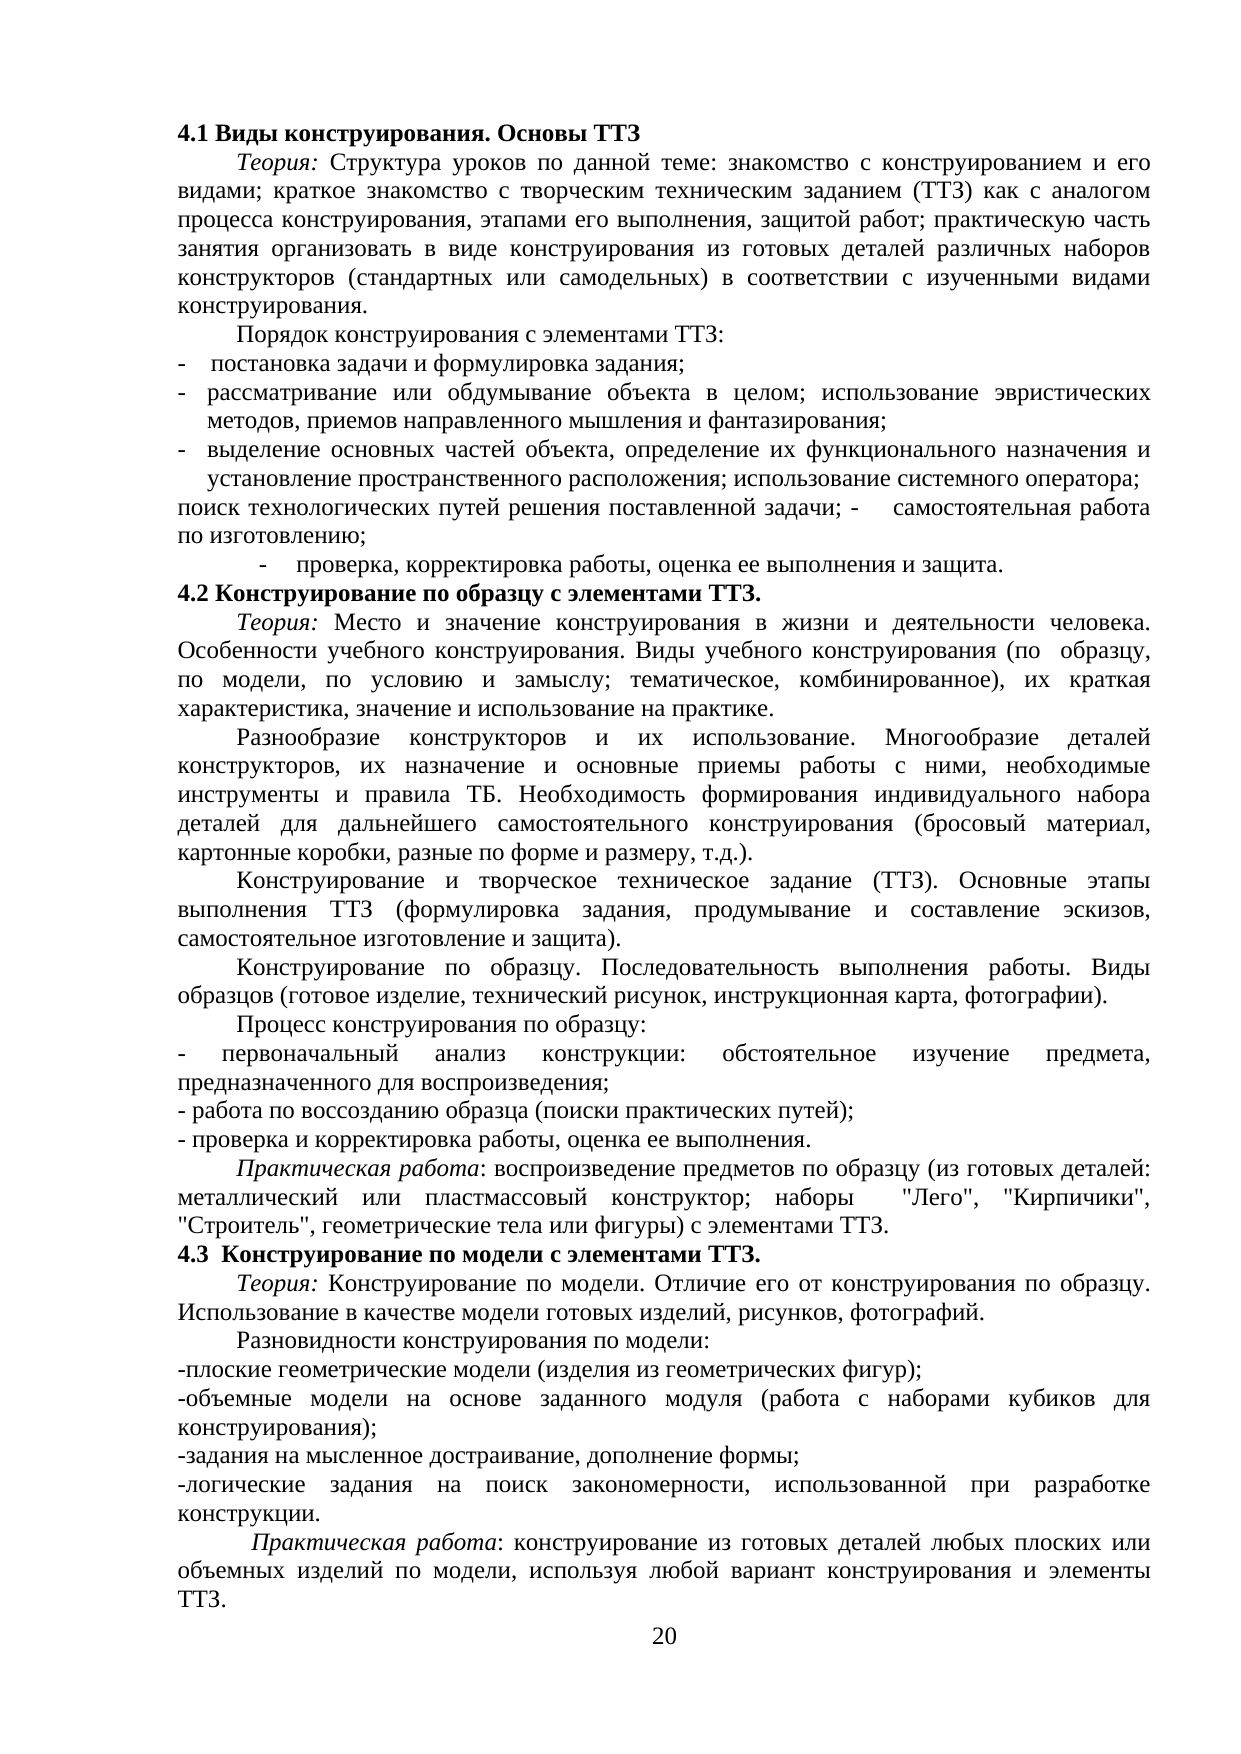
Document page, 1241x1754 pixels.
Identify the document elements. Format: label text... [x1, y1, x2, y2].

text 4.3 Конструирование по модели с элементами ТТЗ. [177, 1239, 1152, 1268]
text - постановка задачи и формулировка задания; [177, 348, 1152, 377]
text -задания на мысленное достраивание, дополнение формы; [177, 1441, 1152, 1469]
text 4.1 Виды конструирования. Основы ТТЗ [177, 118, 1152, 147]
list проверка, корректировка работы, оценка ее выполнения и защита. [258, 549, 1152, 578]
text Конструирование и творческое техническое задание (ТТЗ). Основные этапы выполнения ТТЗ (формулировка задания, продумывание и составление эскизов, самостоятельное изготовление и защита). [177, 866, 1152, 952]
text Практическая работа: конструирование из готовых деталей любых плоских или объемных изделий по модели, используя любой вариант конструирования и элементы ТТЗ. [177, 1527, 1152, 1613]
text - работа по воссозданию образца (поиски практических путей); [177, 1096, 1152, 1124]
text - проверка и корректировка работы, оценка ее выполнения. [177, 1124, 1152, 1153]
text Теория: Место и значение конструирования в жизни и деятельности человека. Особенности учебного конструирования. Виды учебного конструирования (по образцу, по модели, по условию и замыслу; тематическое, комбинированное), их краткая характеристика, значение и использование на практике. [177, 607, 1152, 722]
text Порядок конструирования с элементами ТТЗ: [177, 319, 1152, 348]
text Разновидности конструирования по модели: [177, 1326, 1152, 1354]
text Разнообразие конструкторов и их использование. Многообразие деталей конструкторов, их назначение и основные приемы работы с ними, необходимые инструменты и правила ТБ. Необходимость формирования индивидуального набора деталей для дальнейшего самостоятельного конструирования (бросовый материал, картонные коробки, разные по форме и размеру, т.д.). [177, 722, 1152, 866]
text поиск технологических путей решения поставленной задачи; - самостоятельная работа по изготовлению; [177, 492, 1152, 549]
text Теория: Конструирование по модели. Отличие его от конструирования по образцу. Использование в качестве модели готовых изделий, рисунков, фотографий. [177, 1268, 1152, 1326]
text -логические задания на поиск закономерности, использованной при разработке конструкции. [177, 1469, 1152, 1527]
text -плоские геометрические модели (изделия из геометрических фигур); [177, 1354, 1152, 1383]
text - первоначальный анализ конструкции: обстоятельное изучение предмета, предназначенного для воспроизведения; [177, 1038, 1152, 1096]
text Процесс конструирования по образцу: [177, 1009, 1152, 1038]
list рассматривание или обдумывание объекта в целом; использование эвристических методов, приемов направленного мышления и фантазирования; [177, 377, 1152, 434]
text Практическая работа: воспроизведение предметов по образцу (из готовых деталей: металлический или пластмассовый конструктор; наборы "Лего", "Кирпичики", "Строитель", геометрические тела или фигуры) с элементами ТТЗ. [177, 1153, 1152, 1239]
text -объемные модели на основе заданного модуля (работа с наборами кубиков для конструирования); [177, 1383, 1152, 1441]
text Конструирование по образцу. Последовательность выполнения работы. Виды образцов (готовое изделие, технический рисунок, инструкционная карта, фотографии). [177, 952, 1152, 1009]
text 4.2 Конструирование по образцу с элементами ТТЗ. [177, 578, 1152, 607]
list выделение основных частей объекта, определение их функционального назначения и установление пространственного расположения; использование системного оператора; [177, 434, 1152, 492]
